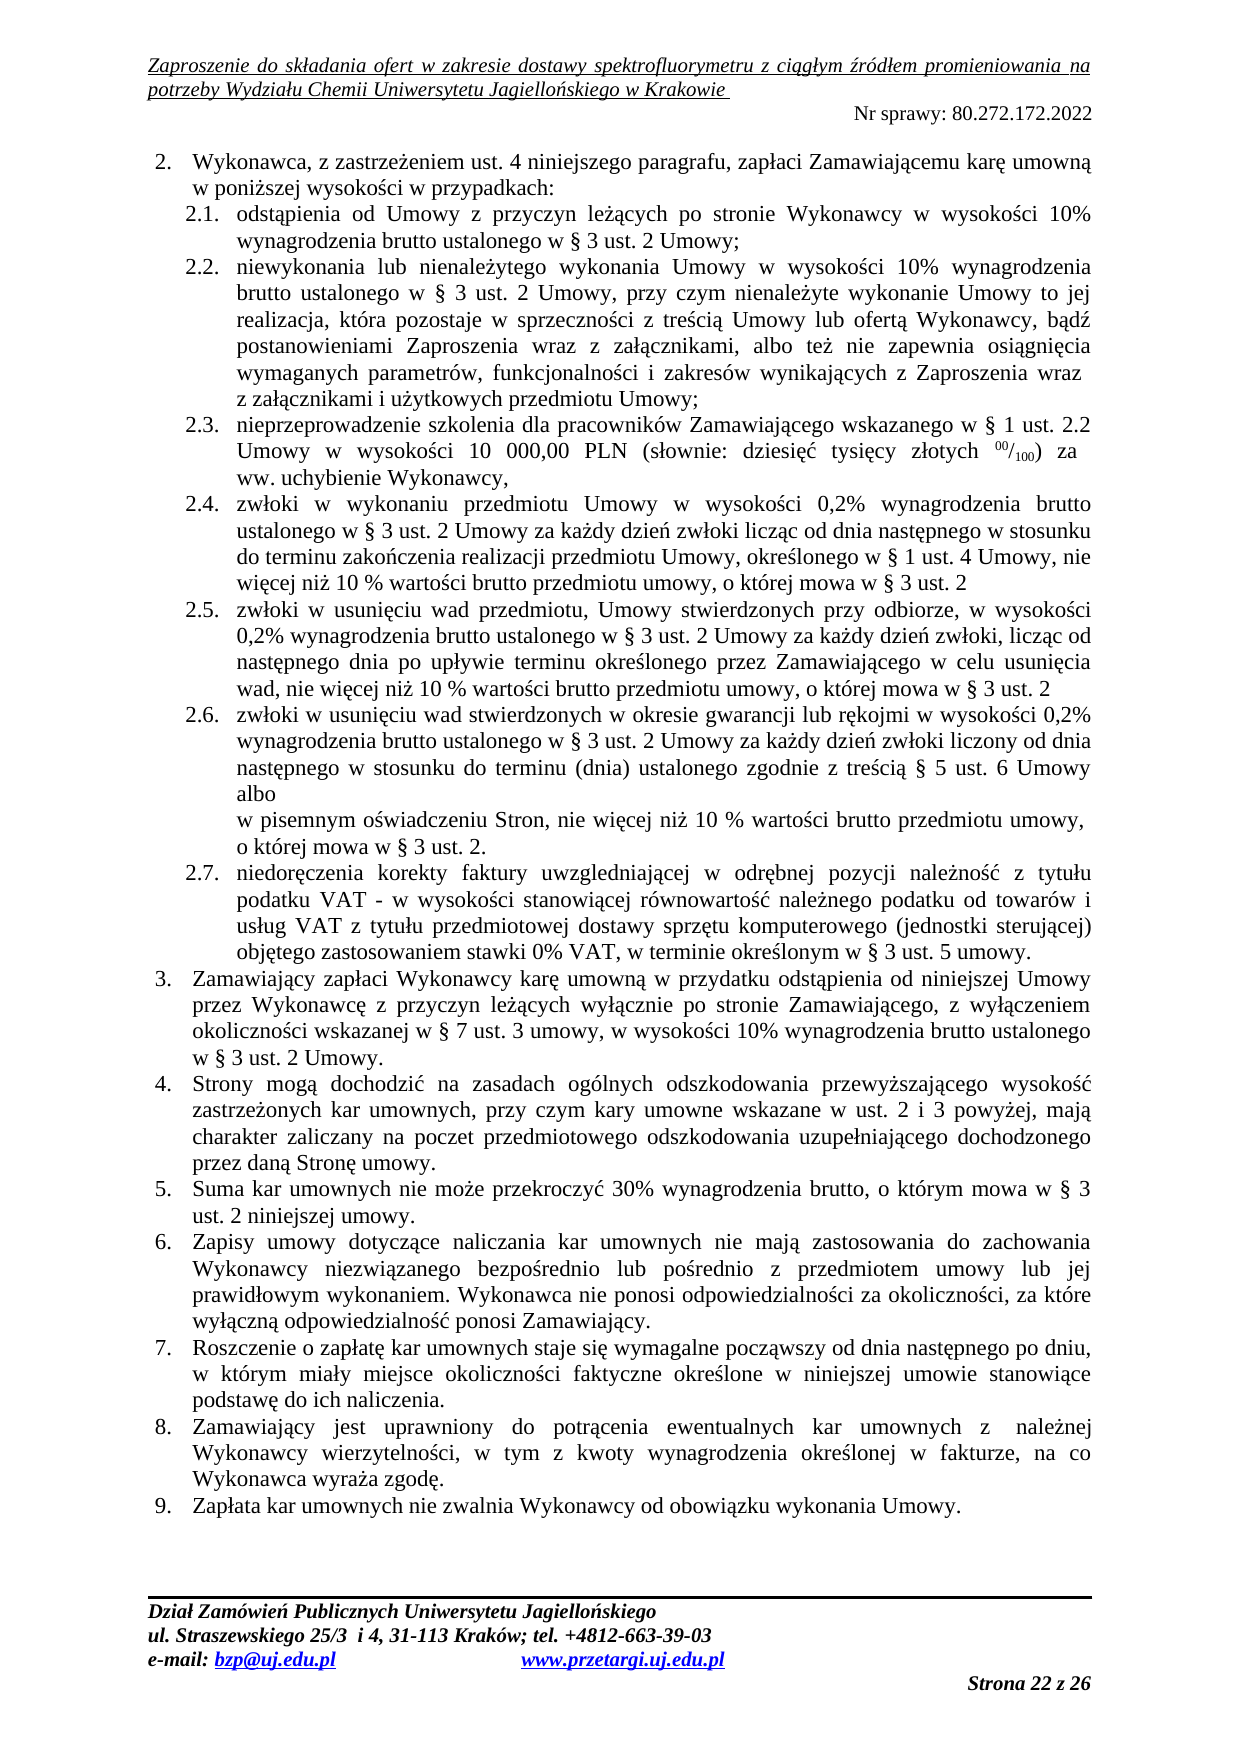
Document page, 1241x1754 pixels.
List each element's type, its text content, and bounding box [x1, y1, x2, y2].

list niewykonania lub nienależytego wykonania Umowy w wysokości 10% wynagrodzenia brutto ustalonego w § 3 ust. 2 Umowy, przy czym nienależyte wykonanie Umowy to jej realizacja, która pozostaje w sprzeczności z treścią Umowy lub ofertą Wykonawcy, bądź postanowieniami Zaproszenia wraz z załącznikami, albo też nie zapewnia osiągnięcia wymaganych parametrów, funkcjonalności i zakresów wynikających z Zaproszenia wraz z załącznikami i użytkowych przedmiotu Umowy; [185, 253, 1092, 411]
list Zapisy umowy dotyczące naliczania kar umownych nie mają zastosowania do zachowania Wykonawcy niezwiązanego bezpośrednio lub pośrednio z przedmiotem umowy lub jej prawidłowym wykonaniem. Wykonawca nie ponosi odpowiedzialności za okoliczności, za które wyłączną odpowiedzialność ponosi Zamawiający. [154, 1228, 1092, 1334]
list Suma kar umownych nie może przekroczyć 30% wynagrodzenia brutto, o którym mowa w § 3 ust. 2 niniejszej umowy. [154, 1176, 1092, 1228]
list odstąpienia od Umowy z przyczyn leżących po stronie Wykonawcy w wysokości 10% wynagrodzenia brutto ustalonego w § 3 ust. 2 Umowy; [185, 200, 1092, 253]
list Wykonawca, z zastrzeżeniem ust. 4 niniejszego paragrafu, zapłaci Zamawiającemu karę umowną w poniższej wysokości w przypadkach: [154, 148, 1092, 200]
list niedoręczenia korekty faktury uwzgledniającej w odrębnej pozycji należność z tytułu podatku VAT - w wysokości stanowiącej równowartość należnego podatku od towarów i usług VAT z tytułu przedmiotowej dostawy sprzętu komputerowego (jednostki sterującej) objętego zastosowaniem stawki 0% VAT, w terminie określonym w § 3 ust. 5 umowy. [185, 859, 1092, 965]
list nieprzeprowadzenie szkolenia dla pracowników Zamawiającego wskazanego w § 1 ust. 2.2 Umowy w wysokości 10 000,00 PLN (słownie: dziesięć tysięcy złotych 00/100) za ww. uchybienie Wykonawcy, [185, 411, 1092, 490]
list Zamawiający jest uprawniony do potrącenia ewentualnych kar umownych z należnej Wykonawcy wierzytelności, w tym z kwoty wynagrodzenia określonej w fakturze, na co Wykonawca wyraża zgodę. [154, 1413, 1092, 1492]
list Roszczenie o zapłatę kar umownych staje się wymagalne począwszy od dnia następnego po dniu, w którym miały miejsce okoliczności faktyczne określone w niniejszej umowie stanowiące podstawę do ich naliczenia. [154, 1334, 1092, 1413]
list zwłoki w usunięciu wad stwierdzonych w okresie gwarancji lub rękojmi w wysokości 0,2% wynagrodzenia brutto ustalonego w § 3 ust. 2 Umowy za każdy dzień zwłoki liczony od dnia następnego w stosunku do terminu (dnia) ustalonego zgodnie z treścią § 5 ust. 6 Umowy albo w pisemnym oświadczeniu Stron, nie więcej niż 10 % wartości brutto przedmiotu umowy, o której mowa w § 3 ust. 2. [185, 701, 1092, 859]
list Strony mogą dochodzić na zasadach ogólnych odszkodowania przewyższającego wysokość zastrzeżonych kar umownych, przy czym kary umowne wskazane w ust. 2 i 3 powyżej, mają charakter zaliczany na poczet przedmiotowego odszkodowania uzupełniającego dochodzonego przez daną Stronę umowy. [154, 1070, 1092, 1176]
list Zamawiający zapłaci Wykonawcy karę umowną w przydatku odstąpienia od niniejszej Umowy przez Wykonawcę z przyczyn leżących wyłącznie po stronie Zamawiającego, z wyłączeniem okoliczności wskazanej w § 7 ust. 3 umowy, w wysokości 10% wynagrodzenia brutto ustalonego w § 3 ust. 2 Umowy. [154, 965, 1092, 1070]
list zwłoki w usunięciu wad przedmiotu, Umowy stwierdzonych przy odbiorze, w wysokości 0,2% wynagrodzenia brutto ustalonego w § 3 ust. 2 Umowy za każdy dzień zwłoki, licząc od następnego dnia po upływie terminu określonego przez Zamawiającego w celu usunięcia wad, nie więcej niż 10 % wartości brutto przedmiotu umowy, o której mowa w § 3 ust. 2 [185, 596, 1092, 701]
list Zapłata kar umownych nie zwalnia Wykonawcy od obowiązku wykonania Umowy. [154, 1492, 1092, 1518]
list zwłoki w wykonaniu przedmiotu Umowy w wysokości 0,2% wynagrodzenia brutto ustalonego w § 3 ust. 2 Umowy za każdy dzień zwłoki licząc od dnia następnego w stosunku do terminu zakończenia realizacji przedmiotu Umowy, określonego w § 1 ust. 4 Umowy, nie więcej niż 10 % wartości brutto przedmiotu umowy, o której mowa w § 3 ust. 2 [185, 490, 1092, 596]
